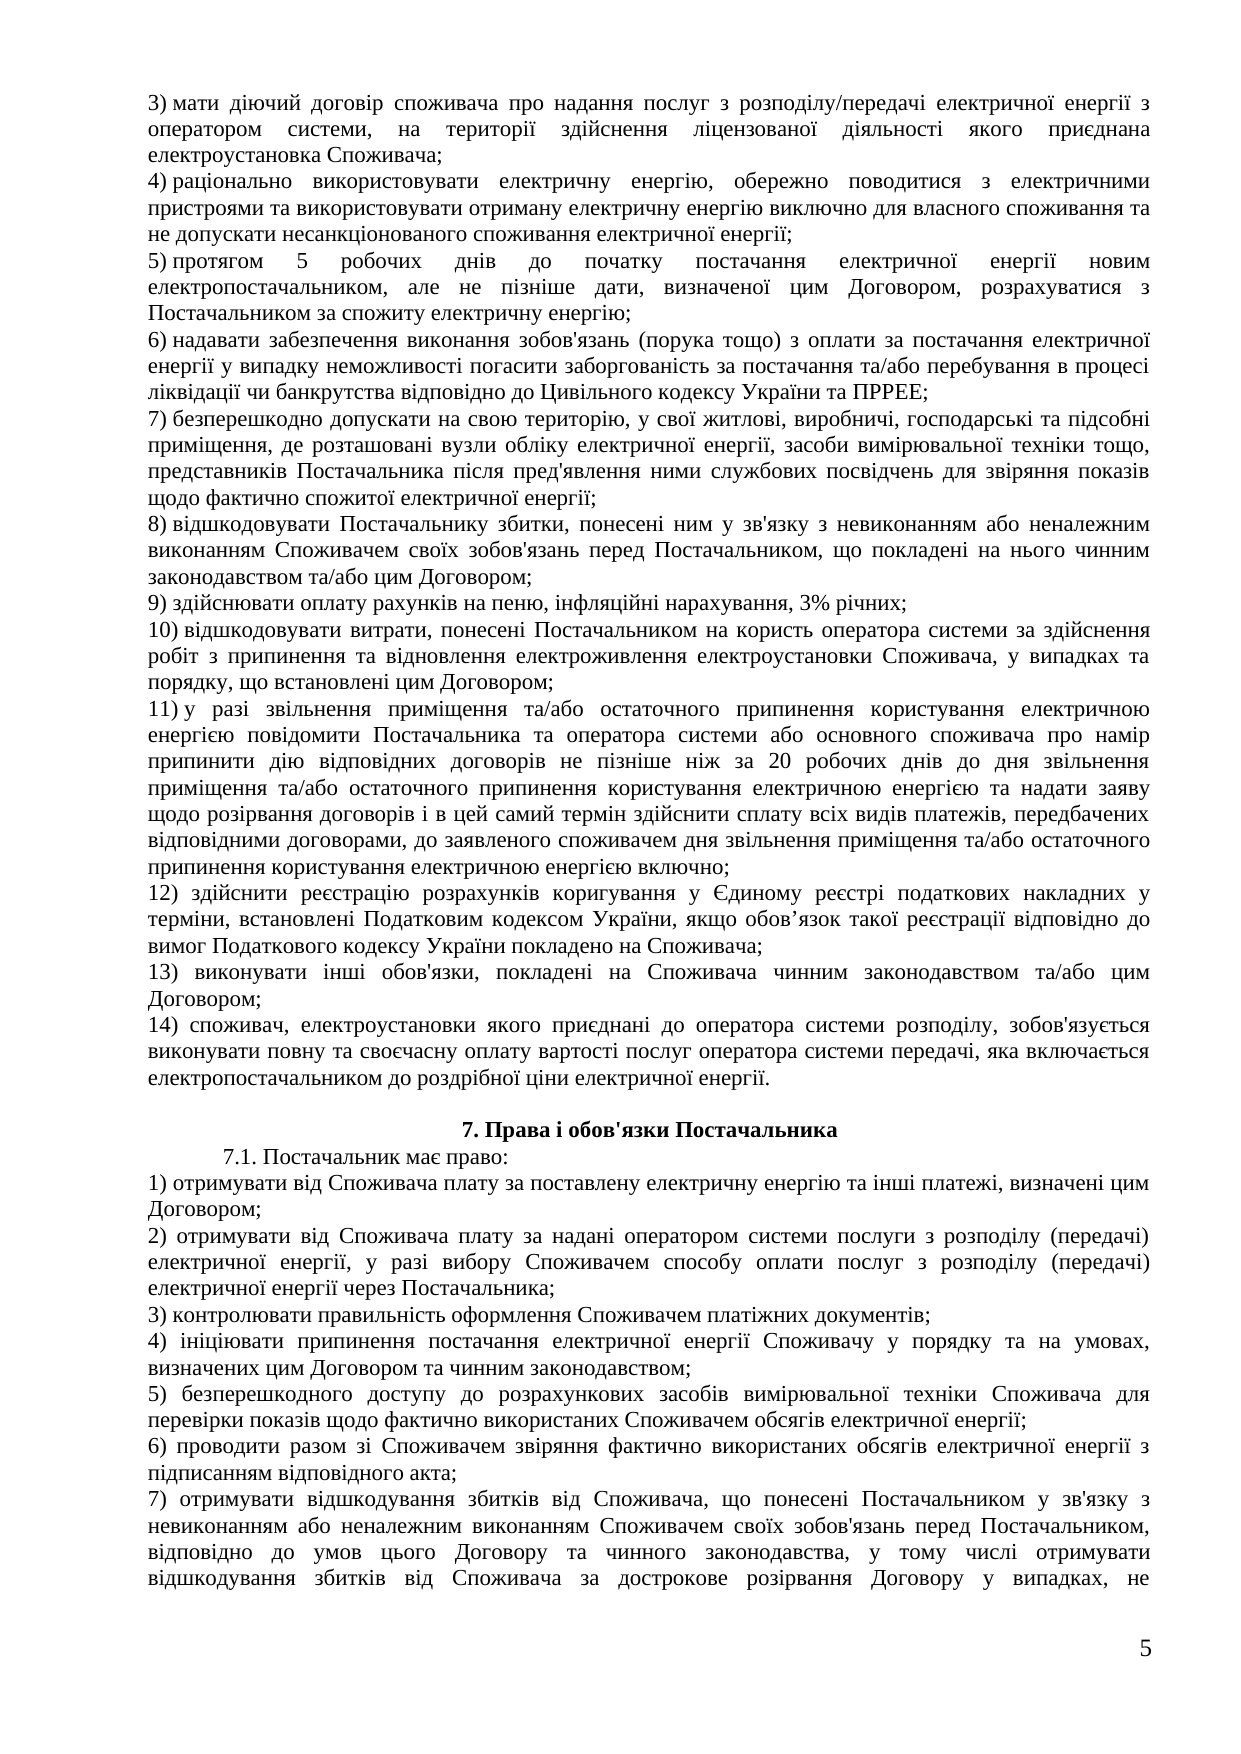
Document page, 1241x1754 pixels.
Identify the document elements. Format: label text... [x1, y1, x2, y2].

text 9) здійснювати оплату рахунків на пеню, інфляційні нарахування, 3% річних; [148, 589, 1152, 616]
text 6) проводити разом зі Споживачем звіряння фактично використаних обсягів електричної енергії з підписанням відповідного акта; [148, 1433, 1152, 1485]
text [148, 1485, 1152, 1591]
text 4) раціонально використовувати електричну енергію, обережно поводитися з електричними пристроями та використовувати отриману електричну енергію виключно для власного споживання та не допускати несанкціонованого споживання електричної енергії; [148, 168, 1152, 247]
text 11) у разі звільнення приміщення та/або остаточного припинення користування електричною енергією повідомити Постачальника та оператора системи або основного споживача про намір припинити дію відповідних договорів не пізніше ніж за 20 робочих днів до дня звільнення приміщення та/або остаточного припинення користування електричною енергією та надати заяву щодо розірвання договорів і в цей самий термін здійснити сплату всіх видів платежів, передбачених відповідними договорами, до заявленого споживачем дня звільнення приміщення та/або остаточного припинення користування електричною енергією включно; [148, 695, 1152, 879]
text 14) споживач, електроустановки якого приєднані до оператора системи розподілу, зобов'язується виконувати повну та своєчасну оплату вартості послуг оператора системи передачі, яка включається електропостачальником до роздрібної ціни електричної енергії. [148, 1011, 1152, 1090]
text 7) безперешкодно допускати на свою територію, у свої житлові, виробничі, господарські та підсобні приміщення, де розташовані вузли обліку електричної енергії, засоби вимірювальної техніки тощо, представників Постачальника після пред'явлення ними службових посвідчень для звіряння показів щодо фактично спожитої електричної енергії; [148, 405, 1152, 510]
text 3) контролювати правильність оформлення Споживачем платіжних документів; [148, 1301, 1152, 1327]
text 4) ініціювати припинення постачання електричної енергії Споживачу у порядку та на умовах, визначених цим Договором та чинним законодавством; [148, 1327, 1152, 1380]
text 12) здійснити реєстрацію розрахунків коригування у Єдиному реєстрі податкових накладних у терміни, встановлені Податковим кодексом України, якщо обов’язок такої реєстрації відповідно до вимог Податкового кодексу України покладено на Споживача; [148, 879, 1152, 958]
text 3) мати діючий договір споживача про надання послуг з розподілу/передачі електричної енергії з оператором системи, на території здійснення ліцензованої діяльності якого приєднана електроустановка Споживача; [148, 88, 1152, 168]
text 6) надавати забезпечення виконання зобов'язань (порука тощо) з оплати за постачання електричної енергії у випадку неможливості погасити заборгованість за постачання та/або перебування в процесі ліквідації чи банкрутства відповідно до Цивільного кодексу України та ПРРЕЕ; [148, 326, 1152, 405]
text 8) відшкодовувати Постачальнику збитки, понесені ним у зв'язку з невиконанням або неналежним виконанням Споживачем своїх зобов'язань перед Постачальником, що покладені на нього чинним законодавством та/або цим Договором; [148, 510, 1152, 589]
text 7.1. Постачальник має право: [148, 1143, 1152, 1169]
text 7. Права і обов'язки Постачальника [148, 1116, 1152, 1143]
text 13) виконувати інші обов'язки, покладені на Споживача чинним законодавством та/або цим Договором; [148, 958, 1152, 1011]
text 5) протягом 5 робочих днів до початку постачання електричної енергії новим електропостачальником, але не пізніше дати, визначеної цим Договором, розрахуватися з Постачальником за спожиту електричну енергію; [148, 247, 1152, 326]
text 5) безперешкодного доступу до розрахункових засобів вимірювальної техніки Споживача для перевірки показів щодо фактично використаних Споживачем обсягів електричної енергії; [148, 1380, 1152, 1433]
text 2) отримувати від Споживача плату за надані оператором системи послуги з розподілу (передачі) електричної енергії, у разі вибору Споживачем способу оплати послуг з розподілу (передачі) електричної енергії через Постачальника; [148, 1222, 1152, 1301]
text 10) відшкодовувати витрати, понесені Постачальником на користь оператора системи за здійснення робіт з припинення та відновлення електроживлення електроустановки Споживача, у випадках та порядку, що встановлені цим Договором; [148, 616, 1152, 695]
text 1) отримувати від Споживача плату за поставлену електричну енергію та інші платежі, визначені цим Договором; [148, 1169, 1152, 1222]
